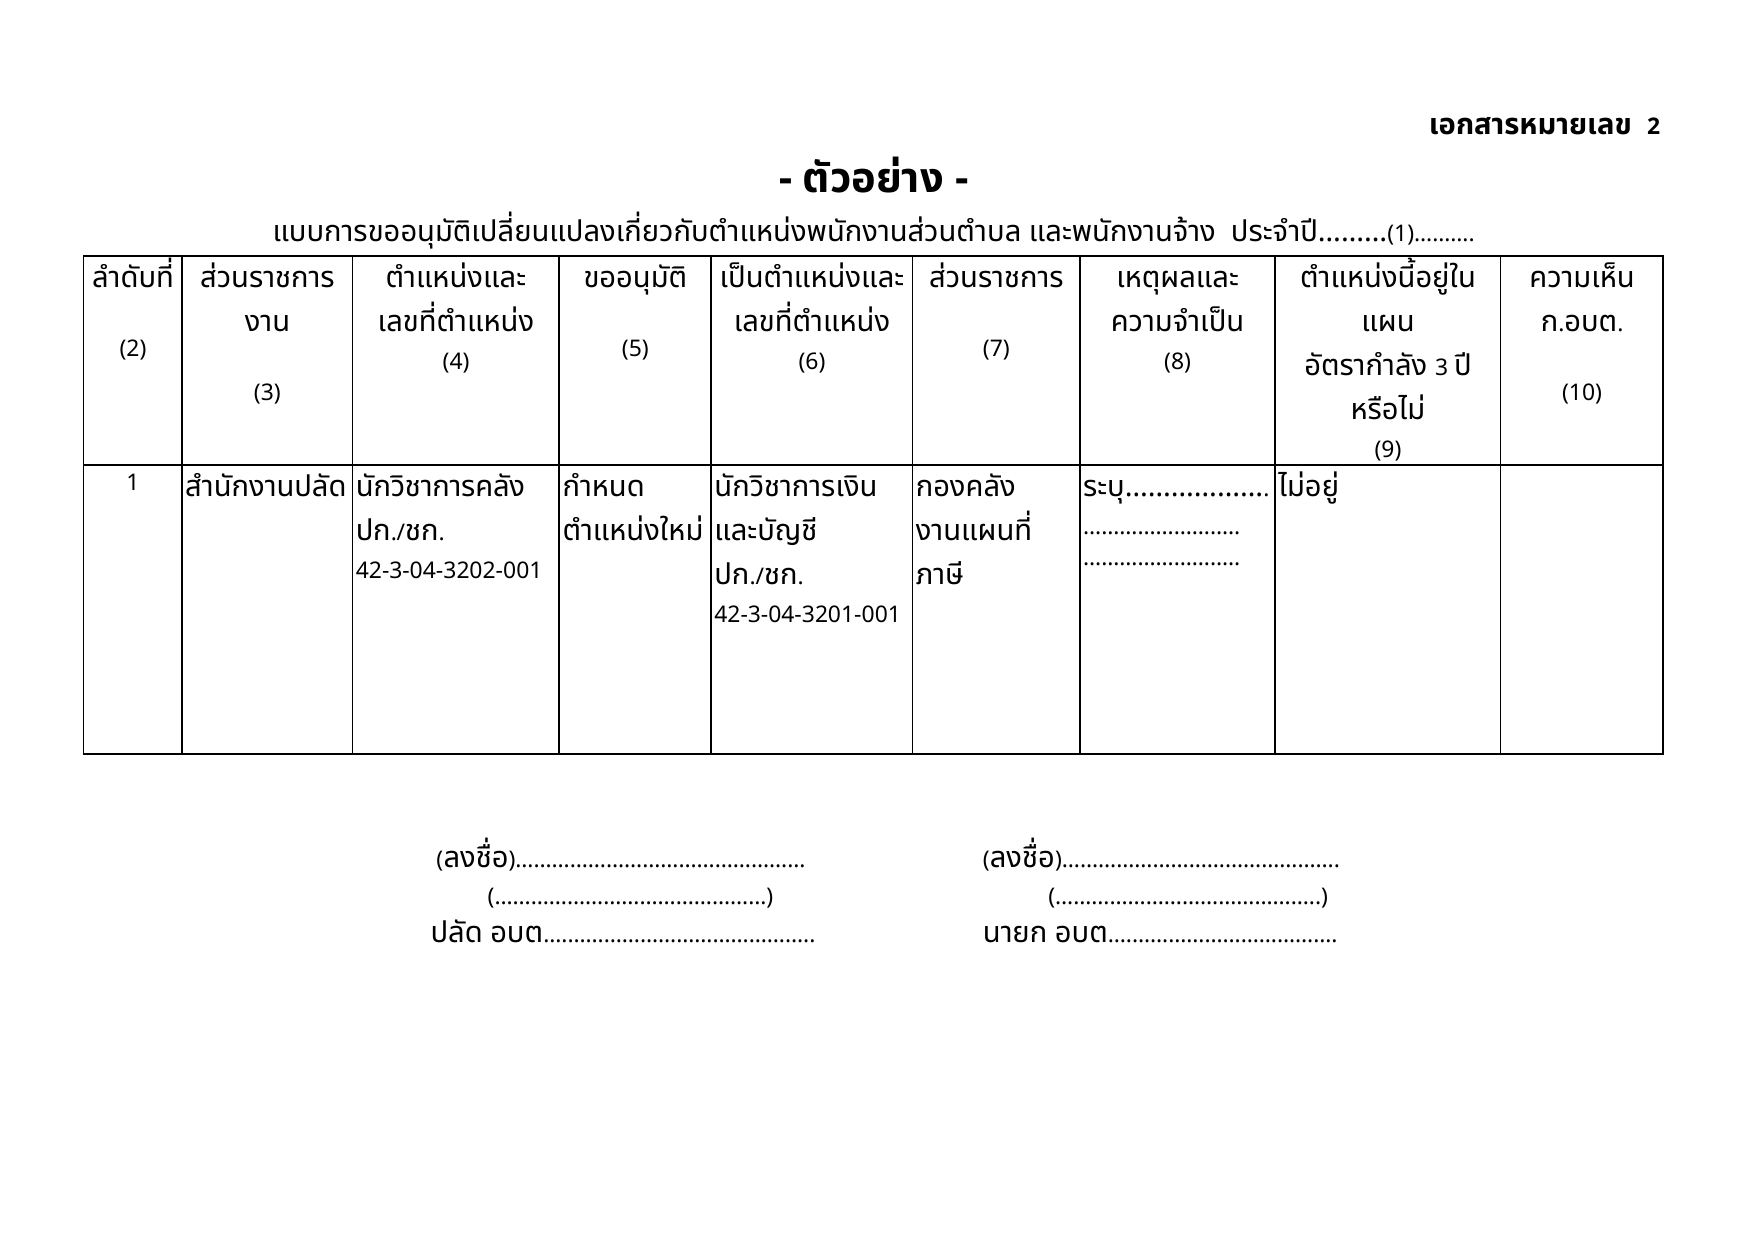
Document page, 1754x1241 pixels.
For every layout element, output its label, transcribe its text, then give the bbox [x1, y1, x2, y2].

table_cell เหตุผลและ ความจำเป็น (8) [1081, 257, 1274, 464]
table_header เอกสารหมายเลข 2 - ตัวอย่าง - แบบการขออนุมัติเปลี่ยนแปลงเกี่ยวกับตำแหน่งพนักงานส่วนตำบล และพนักงานจ้าง ประจำปี………(1)………. [84, 104, 1663, 255]
table_cell กำหนดตำแหน่งใหม่ [560, 466, 710, 753]
table_cell นักวิชาการเงินและบัญชี ปก./ชก. 42-3-04-3201-001 [712, 466, 912, 753]
table_cell ระบุ………………. …………………….. …………………….. [1081, 466, 1274, 753]
table_cell ลำดับที่ (2) [84, 257, 181, 464]
text ปลัด อบต.…………………………………….. นายก อบต.………………………………. [83, 912, 1695, 956]
table_cell [1501, 466, 1662, 753]
table_cell สำนักงานปลัด [183, 466, 352, 753]
table_cell ไม่อยู่ [1276, 466, 1500, 753]
text (ลงชื่อ)………………………………………… (ลงชื่อ)………………………………………. [83, 836, 1695, 880]
table_cell ตำแหน่งและ เลขที่ตำแหน่ง (4) [353, 257, 558, 464]
table_cell 1 [84, 466, 181, 753]
table_cell เป็นตำแหน่งและ เลขที่ตำแหน่ง (6) [712, 257, 912, 464]
table_cell กองคลัง งานแผนที่ภาษี [913, 466, 1079, 753]
table_cell ขออนุมัติ (5) [560, 257, 710, 464]
table_cell ส่วนราชการงาน (3) [183, 257, 352, 464]
table_cell นักวิชาการคลัง ปก./ชก. 42-3-04-3202-001 [353, 466, 558, 753]
table_cell ตำแหน่งนี้อยู่ในแผน อัตรากำลัง 3 ปี หรือไม่ (9) [1276, 257, 1500, 464]
table_cell ความเห็น ก.อบต. (10) [1501, 257, 1662, 464]
table_cell ส่วนราชการ (7) [913, 257, 1079, 464]
text (………………………………………) (……………………………………..) [83, 880, 1695, 912]
